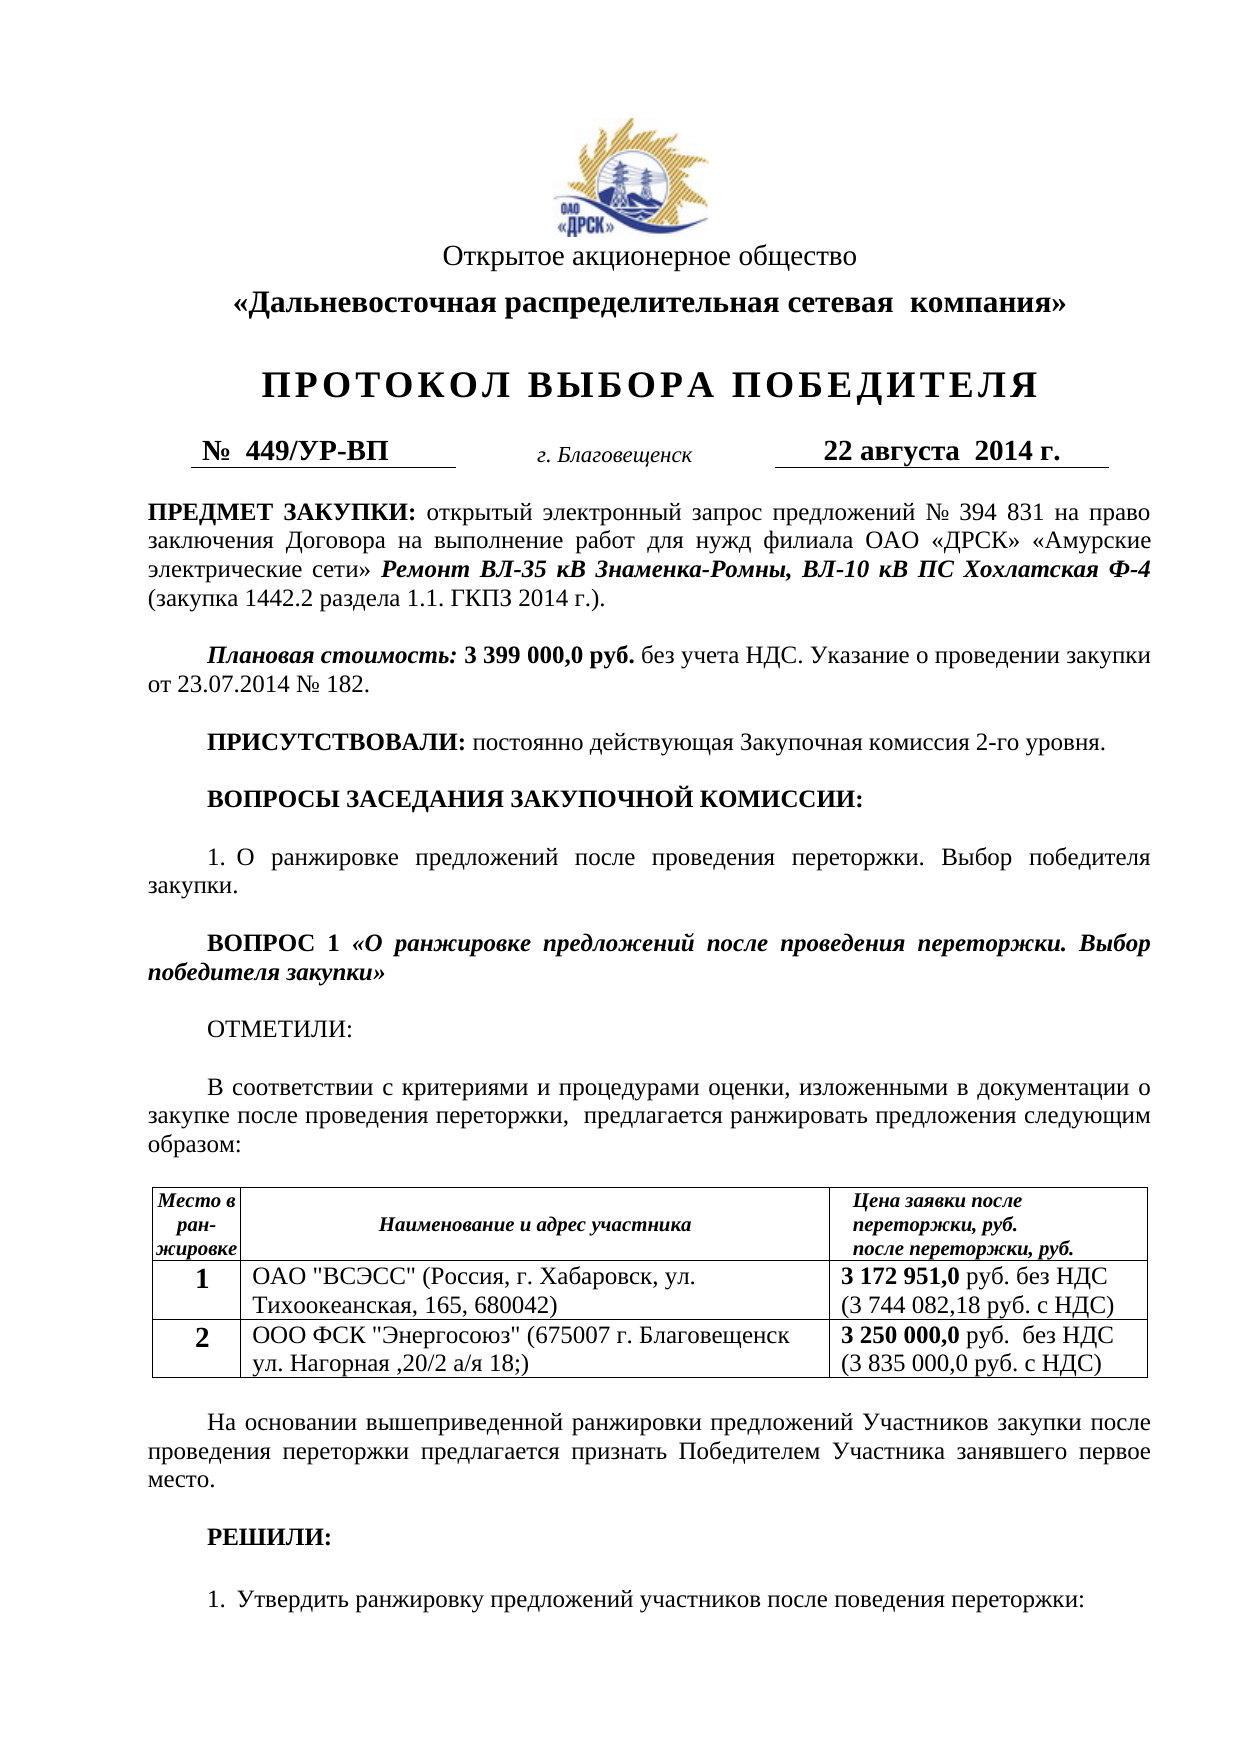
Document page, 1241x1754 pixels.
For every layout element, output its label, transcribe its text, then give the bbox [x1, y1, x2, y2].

picture [552, 118, 709, 237]
list ПРЕДМЕТ ЗАКУПКИ: открытый электронный запрос предложений № 394 831 на право заключения Договора на выполнение работ для нужд филиала ОАО «ДРСК» «Амурские электрические сети» Ремонт ВЛ-35 кВ Знаменка-Ромны, ВЛ-10 кВ ПС Хохлатская Ф-4 (закупка 1442.2 раздела 1.1. ГКПЗ 2014 г.). [148, 497, 1152, 612]
table_header Место в ран-жировке [153, 1188, 240, 1260]
text ВОПРОС 1 «О ранжировке предложений после проведения переторжки. Выбор победителя закупки» [148, 928, 1152, 986]
list О ранжировке предложений после проведения переторжки. Выбор победителя закупки. [148, 842, 1152, 899]
text Плановая стоимость: 3 399 000,0 руб. без учета НДС. Указание о проведении закупки от 23.07.2014 № 182. [148, 641, 1152, 698]
table_cell 1 [153, 1261, 240, 1319]
table_cell 3 250 000,0 руб. без НДС (3 835 000,0 руб. с НДС) [830, 1320, 1147, 1377]
list Утвердить ранжировку предложений участников после поведения переторжки: [148, 1584, 1152, 1613]
text РЕШИЛИ: [148, 1522, 1152, 1551]
text ОТМЕТИЛИ: [148, 1014, 1152, 1043]
text «Дальневосточная распределительная сетевая компания» [148, 284, 1152, 320]
table_cell 3 172 951,0 руб. без НДС (3 744 082,18 руб. с НДС) [830, 1261, 1147, 1319]
text ВОПРОСЫ ЗАСЕДАНИЯ ЗАКУПОЧНОЙ КОМИССИИ: [148, 784, 1152, 813]
table_header Цена заявки после переторжки, руб. Цена заявки после переторжки, руб. [830, 1188, 1147, 1260]
list В соответствии с критериями и процедурами оценки, изложенными в документации о закупке после проведения переторжки, предлагается ранжировать предложения следующим образом: [148, 1072, 1152, 1158]
table_cell 2 [153, 1320, 240, 1377]
text На основании вышеприведенной ранжировки предложений Участников закупки после проведения переторжки предлагается признать Победителем Участника занявшего первое место. [148, 1407, 1152, 1493]
table_header № 449/УР-ВП [191, 434, 456, 467]
table_header 22 августа 2014 г. [775, 434, 1109, 467]
table_header Наименование и адрес участника [241, 1188, 829, 1260]
table_cell ООО ФСК "Энергосоюз" (675007 г. Благовещенск ул. Нагорная ,20/2 а/я 18;) [241, 1320, 829, 1377]
table_header г. Благовещенск [456, 434, 775, 467]
table_cell ОАО "ВСЭСС" (Россия, г. Хабаровск, ул. Тихоокеанская, 165, 680042) [241, 1261, 829, 1319]
subtitle ПРОТОКОЛ ВЫБОРА ПОБЕДИТЕЛЯ [148, 363, 1152, 406]
text ПРИСУТСТВОВАЛИ: постоянно действующая Закупочная комиссия 2-го уровня. [148, 727, 1152, 756]
subtitle Открытое акционерное общество [148, 238, 1152, 271]
